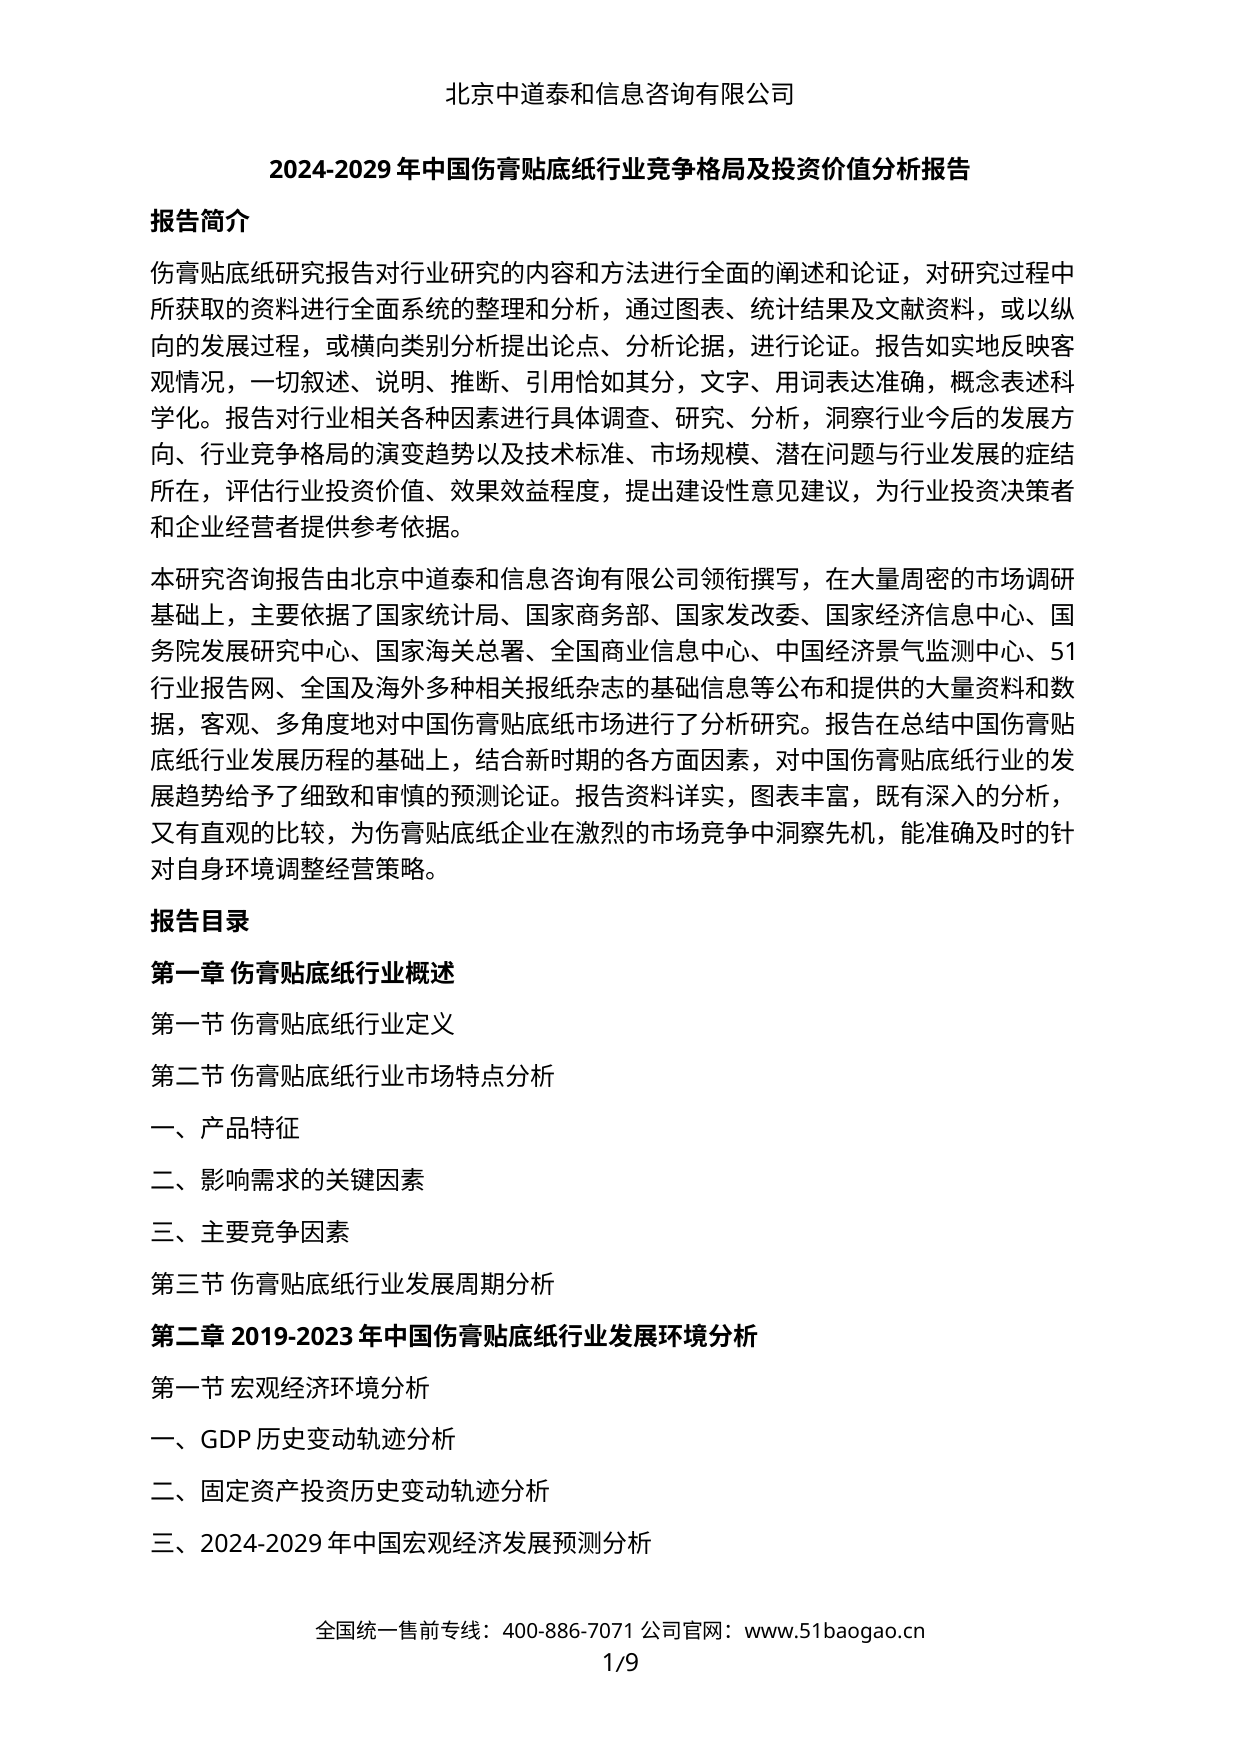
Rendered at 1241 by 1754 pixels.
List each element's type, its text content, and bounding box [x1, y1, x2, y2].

text 报告目录 [150, 901, 1090, 937]
text 伤膏贴底纸研究报告对行业研究的内容和方法进行全面的阐述和论证，对研究过程中所获取的资料进行全面系统的整理和分析，通过图表、统计结果及文献资料，或以纵向的发展过程，或横向类别分析提出论点、分析论据，进行论证。报告如实地反映客观情况，一切叙述、说明、推断、引用恰如其分，文字、用词表达准确，概念表述科学化。报告对行业相关各种因素进行具体调查、研究、分析，洞察行业今后的发展方向、行业竞争格局的演变趋势以及技术标准、市场规模、潜在问题与行业发展的症结所在，评估行业投资价值、效果效益程度，提出建设性意见建议，为行业投资决策者和企业经营者提供参考依据。 [150, 254, 1090, 544]
text 一、GDP历史变动轨迹分析 [150, 1420, 1090, 1456]
text 2024-2029年中国伤膏贴底纸行业竞争格局及投资价值分析报告 [150, 150, 1090, 186]
text 第三节 伤膏贴底纸行业发展周期分析 [150, 1264, 1090, 1301]
text 三、主要竞争因素 [150, 1212, 1090, 1249]
text 第二节 伤膏贴底纸行业市场特点分析 [150, 1057, 1090, 1093]
text 一、产品特征 [150, 1109, 1090, 1145]
text 第一章 伤膏贴底纸行业概述 [150, 953, 1090, 989]
text 二、影响需求的关键因素 [150, 1161, 1090, 1197]
text 二、固定资产投资历史变动轨迹分析 [150, 1472, 1090, 1508]
text 第二章 2019-2023年中国伤膏贴底纸行业发展环境分析 [150, 1316, 1090, 1352]
text 本研究咨询报告由北京中道泰和信息咨询有限公司领衔撰写，在大量周密的市场调研基础上，主要依据了国家统计局、国家商务部、国家发改委、国家经济信息中心、国务院发展研究中心、国家海关总署、全国商业信息中心、中国经济景气监测中心、51行业报告网、全国及海外多种相关报纸杂志的基础信息等公布和提供的大量资料和数据，客观、多角度地对中国伤膏贴底纸市场进行了分析研究。报告在总结中国伤膏贴底纸行业发展历程的基础上，结合新时期的各方面因素，对中国伤膏贴底纸行业的发展趋势给予了细致和审慎的预测论证。报告资料详实，图表丰富，既有深入的分析，又有直观的比较，为伤膏贴底纸企业在激烈的市场竞争中洞察先机，能准确及时的针对自身环境调整经营策略。 [150, 559, 1090, 886]
text 第一节 宏观经济环境分析 [150, 1368, 1090, 1404]
text 报告简介 [150, 202, 1090, 238]
text 三、2024-2029年中国宏观经济发展预测分析 [150, 1524, 1090, 1560]
text 第一节 伤膏贴底纸行业定义 [150, 1005, 1090, 1041]
